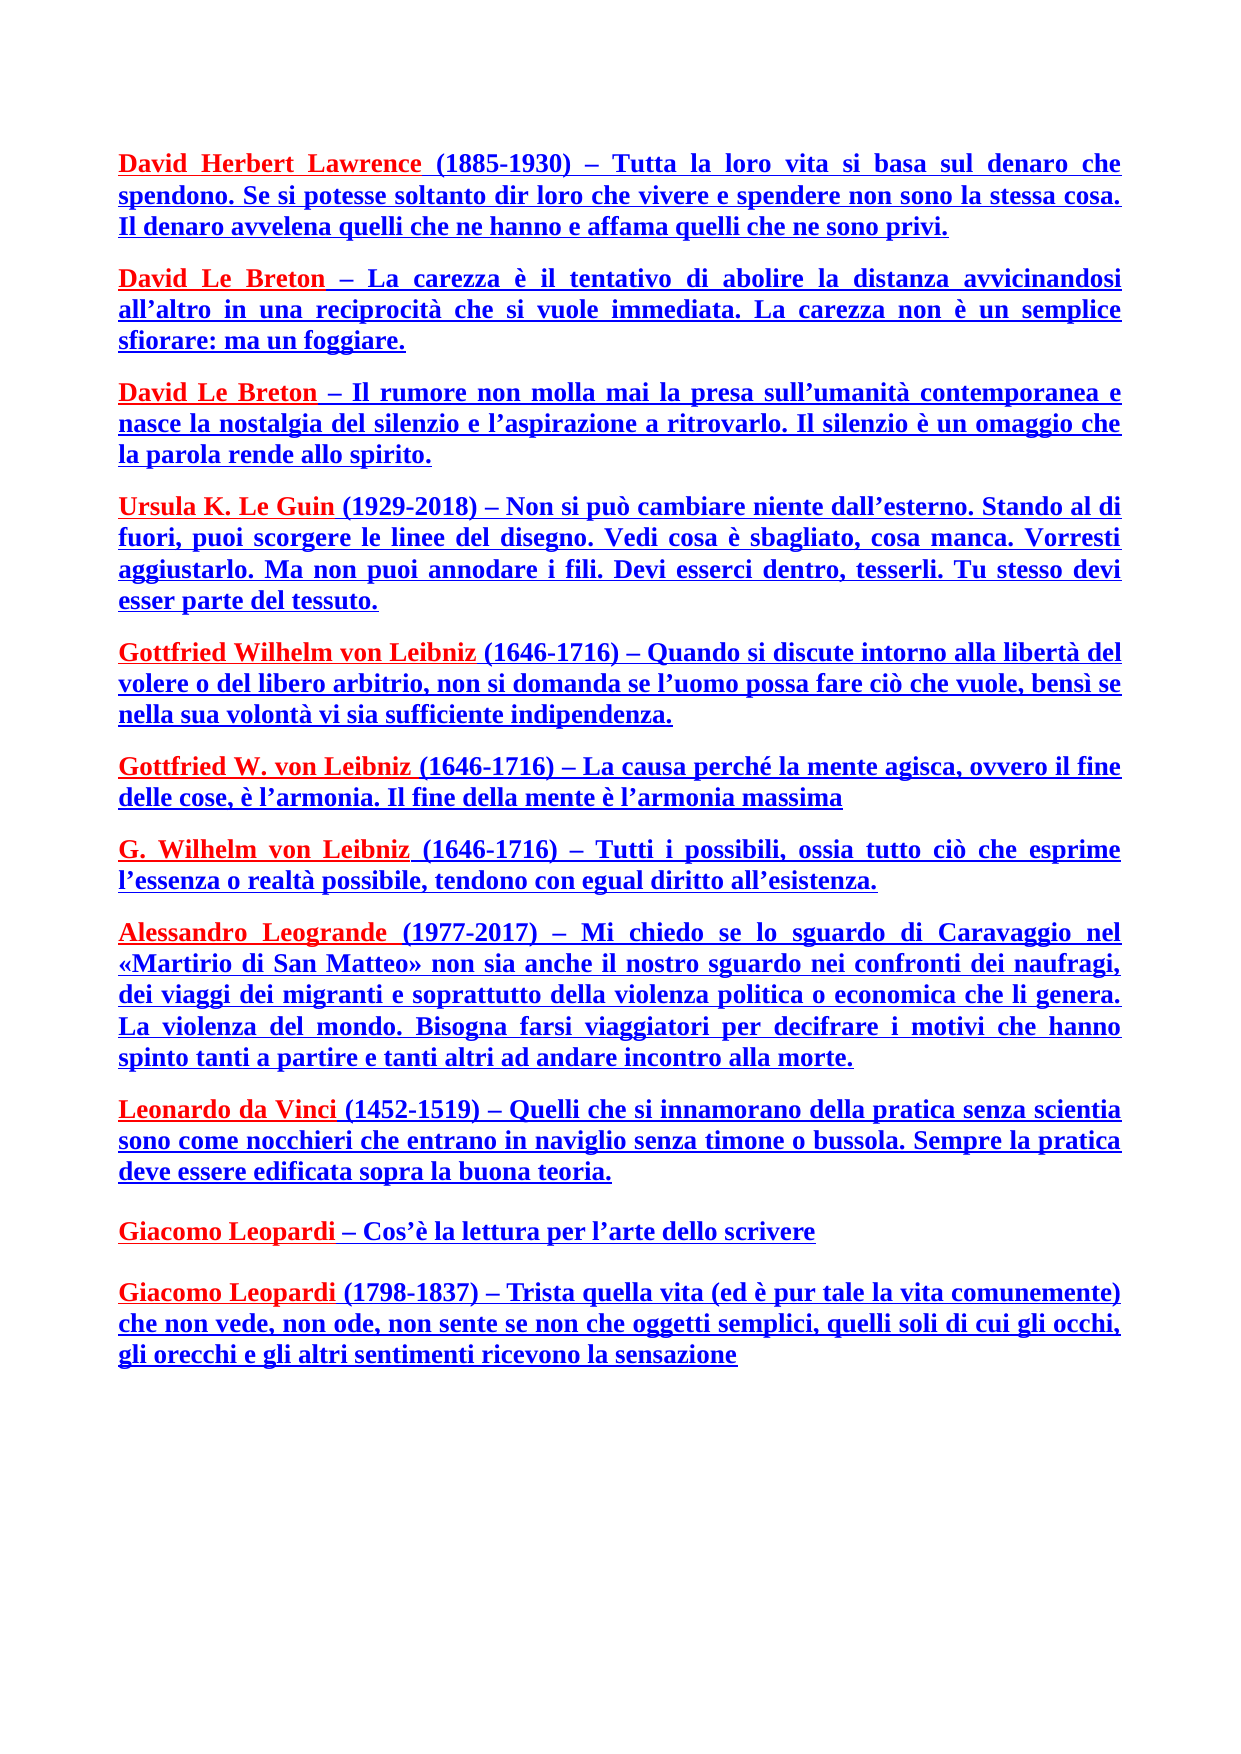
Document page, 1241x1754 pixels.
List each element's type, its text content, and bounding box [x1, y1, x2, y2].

text David Le Breton – La carezza è il tentativo di abolire la distanza avvicinandosi all’altro in una reciprocità che si vuole immediata. La carezza non è un semplice sfiorare: ma un foggiare. [118, 322, 1122, 355]
subtitle Ursula K. Le Guin (1929-2018) – Non si può cambiare niente dall’esterno. Stando al di fuori, puoi scorgere le linee del disegno. Vedi cosa è sbagliato, cosa manca. Vorresti aggiustarlo. Ma non puoi annodare i fili. Devi esserci dentro, tesserli. Tu stesso devi esser parte del tessuto. [118, 581, 1122, 615]
text David Le Breton – Il rumore non molla mai la presa sull’umanità contemporanea e nasce la nostalgia del silenzio e l’aspirazione a ritrovarlo. Il silenzio è un omaggio che la parola rende allo spirito. [118, 376, 1122, 403]
text Leonardo da Vinci (1452-1519) – Quelli che si innamorano della pratica senza scientia sono come nocchieri che entrano in naviglio senza timone o bussola. Sempre la pratica deve essere edificata sopra la buona teoria. [118, 1122, 1122, 1151]
subtitle Alessandro Leogrande (1977-2017) – Mi chiedo se lo sguardo di Caravaggio nel «Martirio di San Matteo» non sia anche il nostro sguardo nei confronti dei naufragi, dei viaggi dei migranti e soprattutto della violenza politica o economica che li genera. La violenza del mondo. Bisogna farsi viaggiatori per decifrare i motivi che hanno spinto tanti a partire e tanti altri ad andare incontro alla morte. [118, 916, 1122, 943]
text Gottfried W. von Leibniz (1646-1716) – La causa perché la mente agisca, ovvero il fine delle cose, è l’armonia. Il fine della mente è l’armonia massima [118, 779, 1122, 812]
subtitle Ursula K. Le Guin (1929-2018) – Non si può cambiare niente dall’esterno. Stando al di fuori, puoi scorgere le linee del disegno. Vedi cosa è sbagliato, cosa manca. Vorresti aggiustarlo. Ma non puoi annodare i fili. Devi esserci dentro, tesserli. Tu stesso devi esser parte del tessuto. [118, 550, 1122, 580]
text David Le Breton – La carezza è il tentativo di abolire la distanza avvicinandosi all’altro in una reciprocità che si vuole immediata. La carezza non è un semplice sfiorare: ma un foggiare. [118, 291, 1122, 320]
subtitle Giacomo Leopardi (1798-1837) – Trista quella vita (ed è pur tale la vita comunemente) che non vede, non ode, non sente se non che oggetti semplici, quelli soli di cui gli occhi, gli orecchi e gli altri sentimenti ricevono la sensazione [118, 1276, 1122, 1369]
subtitle David Herbert Lawrence (1885-1930) – Tutta la loro vita si basa sul denaro che spendono. Se si potesse soltanto dir loro che vivere e spendere non sono la stessa cosa. Il denaro avvelena quelli che ne hanno e affama quelli che ne sono privi. [118, 148, 1122, 175]
text Leonardo da Vinci (1452-1519) – Quelli che si innamorano della pratica senza scientia sono come nocchieri che entrano in naviglio senza timone o bussola. Sempre la pratica deve essere edificata sopra la buona teoria. [118, 1153, 1122, 1186]
text David Le Breton – Il rumore non molla mai la presa sull’umanità contemporanea e nasce la nostalgia del silenzio e l’aspirazione a ritrovarlo. Il silenzio è un omaggio che la parola rende allo spirito. [118, 436, 1122, 469]
subtitle Ursula K. Le Guin (1929-2018) – Non si può cambiare niente dall’esterno. Stando al di fuori, puoi scorgere le linee del disegno. Vedi cosa è sbagliato, cosa manca. Vorresti aggiustarlo. Ma non puoi annodare i fili. Devi esserci dentro, tesserli. Tu stesso devi esser parte del tessuto. [118, 490, 1122, 518]
text David Le Breton – Il rumore non molla mai la presa sull’umanità contemporanea e nasce la nostalgia del silenzio e l’aspirazione a ritrovarlo. Il silenzio è un omaggio che la parola rende allo spirito. [118, 405, 1122, 434]
subtitle Ursula K. Le Guin (1929-2018) – Non si può cambiare niente dall’esterno. Stando al di fuori, puoi scorgere le linee del disegno. Vedi cosa è sbagliato, cosa manca. Vorresti aggiustarlo. Ma non puoi annodare i fili. Devi esserci dentro, tesserli. Tu stesso devi esser parte del tessuto. [118, 519, 1122, 549]
subtitle Alessandro Leogrande (1977-2017) – Mi chiedo se lo sguardo di Caravaggio nel «Martirio di San Matteo» non sia anche il nostro sguardo nei confronti dei naufragi, dei viaggi dei migranti e soprattutto della violenza politica o economica che li genera. La violenza del mondo. Bisogna farsi viaggiatori per decifrare i motivi che hanno spinto tanti a partire e tanti altri ad andare incontro alla morte. [118, 1038, 1122, 1072]
subtitle G. Wilhelm von Leibniz (1646-1716) – Tutti i possibili, ossia tutto ciò che esprime l’essenza o realtà possibile, tendono con egual diritto all’esistenza. [118, 833, 1122, 896]
text Gottfried W. von Leibniz (1646-1716) – La causa perché la mente agisca, ovvero il fine delle cose, è l’armonia. Il fine della mente è l’armonia massima [118, 750, 1122, 777]
subtitle Gottfried Wilhelm von Leibniz (1646-1716) – Quando si discute intorno alla libertà del volere o del libero arbitrio, non si domanda se l’uomo possa fare ciò che vuole, bensì se nella sua volontà vi sia sufficiente indipendenza. [118, 696, 1122, 729]
text David Le Breton – La carezza è il tentativo di abolire la distanza avvicinandosi all’altro in una reciprocità che si vuole immediata. La carezza non è un semplice sfiorare: ma un foggiare. [118, 262, 1122, 289]
subtitle Alessandro Leogrande (1977-2017) – Mi chiedo se lo sguardo di Caravaggio nel «Martirio di San Matteo» non sia anche il nostro sguardo nei confronti dei naufragi, dei viaggi dei migranti e soprattutto della violenza politica o economica che li genera. La violenza del mondo. Bisogna farsi viaggiatori per decifrare i motivi che hanno spinto tanti a partire e tanti altri ad andare incontro alla morte. [118, 945, 1122, 1006]
subtitle Giacomo Leopardi – Cos’è la lettura per l’arte dello scrivere [118, 1216, 1122, 1247]
subtitle Alessandro Leogrande (1977-2017) – Mi chiedo se lo sguardo di Caravaggio nel «Martirio di San Matteo» non sia anche il nostro sguardo nei confronti dei naufragi, dei viaggi dei migranti e soprattutto della violenza politica o economica che li genera. La violenza del mondo. Bisogna farsi viaggiatori per decifrare i motivi che hanno spinto tanti a partire e tanti altri ad andare incontro alla morte. [118, 1007, 1122, 1037]
subtitle David Herbert Lawrence (1885-1930) – Tutta la loro vita si basa sul denaro che spendono. Se si potesse soltanto dir loro che vivere e spendere non sono la stessa cosa. Il denaro avvelena quelli che ne hanno e affama quelli che ne sono privi. [118, 207, 1122, 241]
subtitle Gottfried Wilhelm von Leibniz (1646-1716) – Quando si discute intorno alla libertà del volere o del libero arbitrio, non si domanda se l’uomo possa fare ciò che vuole, bensì se nella sua volontà vi sia sufficiente indipendenza. [118, 664, 1122, 694]
text Leonardo da Vinci (1452-1519) – Quelli che si innamorano della pratica senza scientia sono come nocchieri che entrano in naviglio senza timone o bussola. Sempre la pratica deve essere edificata sopra la buona teoria. [118, 1093, 1122, 1120]
subtitle David Herbert Lawrence (1885-1930) – Tutta la loro vita si basa sul denaro che spendono. Se si potesse soltanto dir loro che vivere e spendere non sono la stessa cosa. Il denaro avvelena quelli che ne hanno e affama quelli che ne sono privi. [118, 176, 1122, 206]
subtitle Gottfried Wilhelm von Leibniz (1646-1716) – Quando si discute intorno alla libertà del volere o del libero arbitrio, non si domanda se l’uomo possa fare ciò che vuole, bensì se nella sua volontà vi sia sufficiente indipendenza. [118, 636, 1122, 663]
